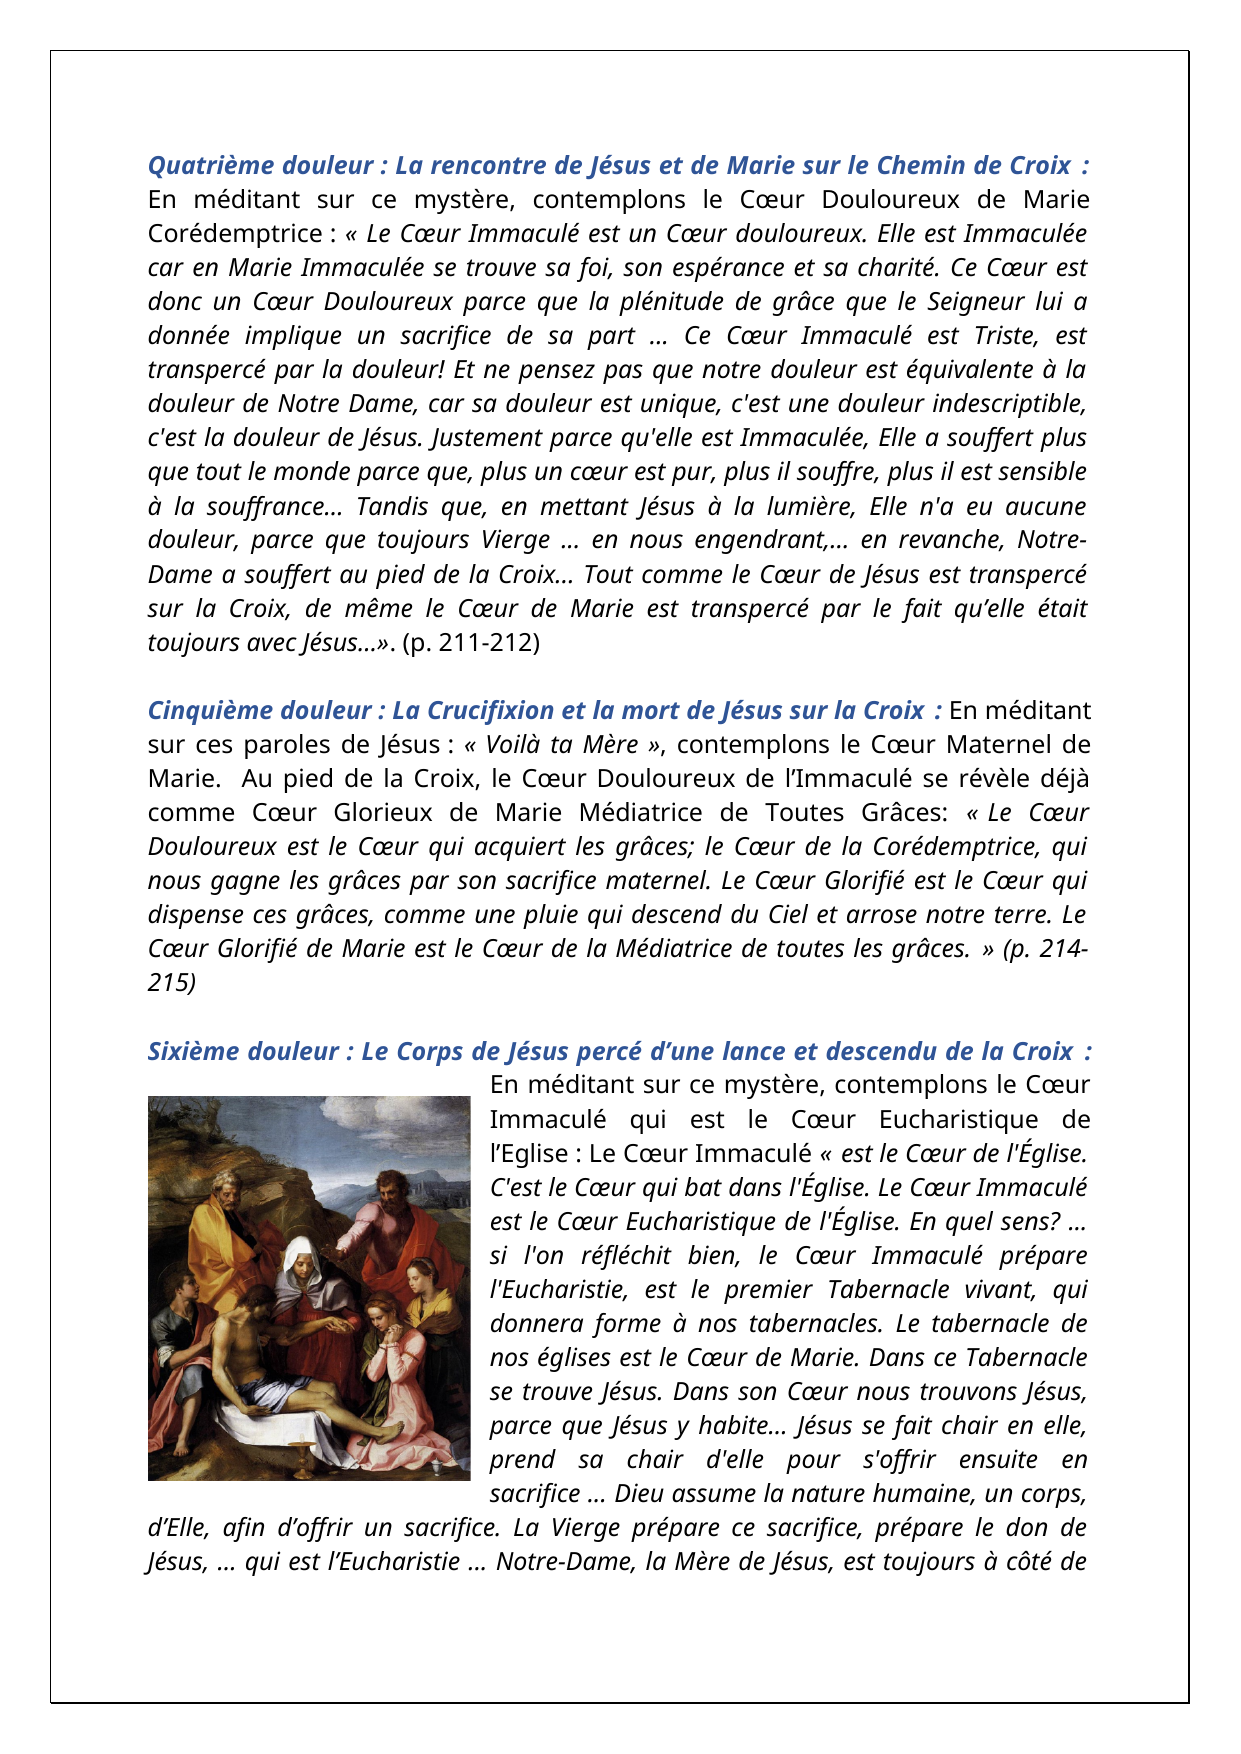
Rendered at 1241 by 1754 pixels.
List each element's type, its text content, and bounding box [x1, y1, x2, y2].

text Cinquième douleur : La Crucifixion et la mort de Jésus sur la Croix : En méditant sur ces paroles de Jésus : « Voilà ta Mère », contemplons le Cœur Maternel de Marie. Au pied de la Croix, le Cœur Douloureux de l’Immaculé se révèle déjà comme Cœur Glorieux de Marie Médiatrice de Toutes Grâces: « Le Cœur Douloureux est le Cœur qui acquiert les grâces; le Cœur de la Corédemptrice, qui nous gagne les grâces par son sacrifice maternel. Le Cœur Glorifié est le Cœur qui dispense ces grâces, comme une pluie qui descend du Ciel et arrose notre terre. Le Cœur Glorifié de Marie est le Cœur de la Médiatrice de toutes les grâces. » (p. 214-215) [147, 692, 1092, 999]
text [147, 1033, 1092, 1578]
text Quatrième douleur : La rencontre de Jésus et de Marie sur le Chemin de Croix : En méditant sur ce mystère, contemplons le Cœur Douloureux de Marie Corédemptrice : « Le Cœur Immaculé est un Cœur douloureux. Elle est Immaculée car en Marie Immaculée se trouve sa foi, son espérance et sa charité. Ce Cœur est donc un Cœur Douloureux parce que la plénitude de grâce que le Seigneur lui a donnée implique un sacrifice de sa part ... Ce Cœur Immaculé est Triste, est transpercé par la douleur! Et ne pensez pas que notre douleur est équivalente à la douleur de Notre Dame, car sa douleur est unique, c'est une douleur indescriptible, c'est la douleur de Jésus. Justement parce qu'elle est Immaculée, Elle a souffert plus que tout le monde parce que, plus un cœur est pur, plus il souffre, plus il est sensible à la souffrance… Tandis que, en mettant Jésus à la lumière, Elle n'a eu aucune douleur, parce que toujours Vierge ... en nous engendrant,… en revanche, Notre-Dame a souffert au pied de la Croix... Tout comme le Cœur de Jésus est transpercé sur la Croix, de même le Cœur de Marie est transpercé par le fait qu’elle était toujours avec Jésus…». (p. 211-212) [147, 147, 1092, 658]
picture [148, 1096, 471, 1481]
